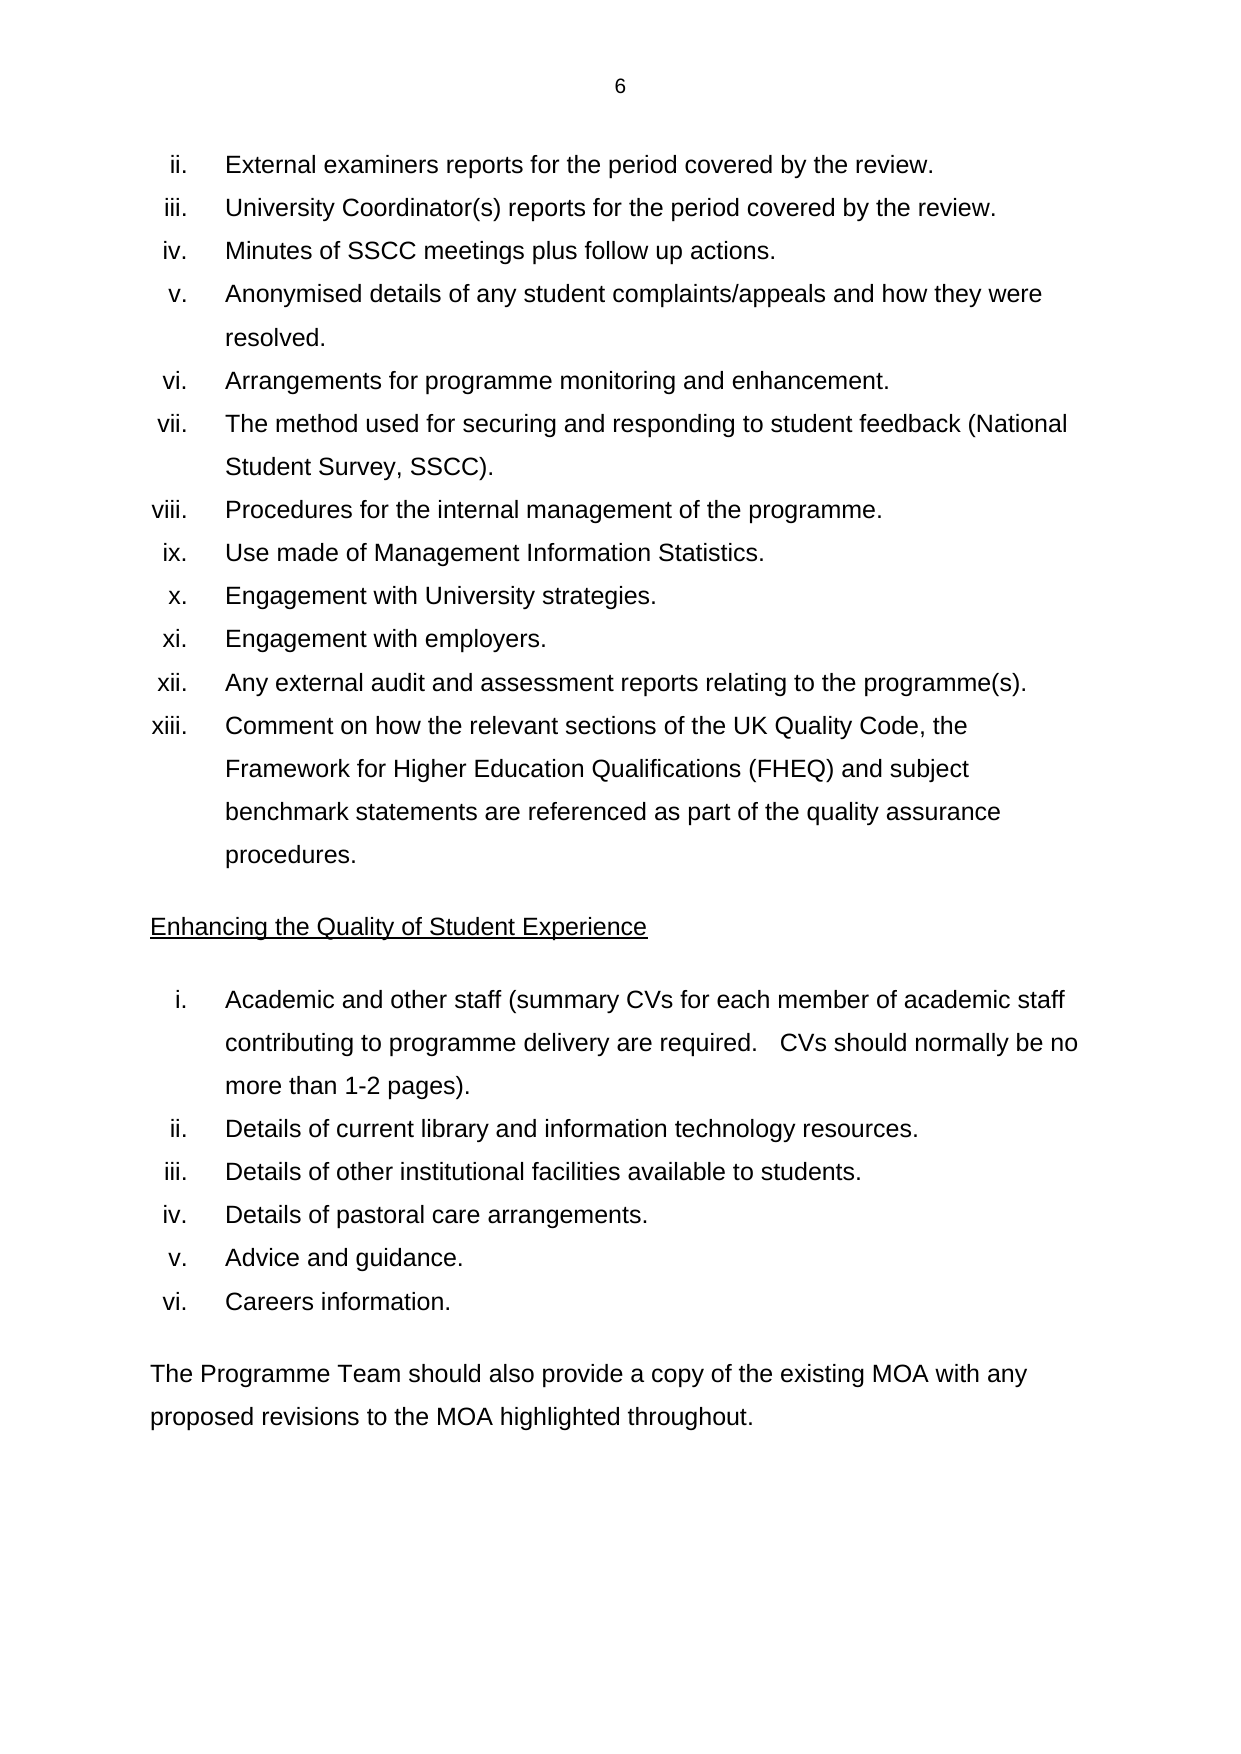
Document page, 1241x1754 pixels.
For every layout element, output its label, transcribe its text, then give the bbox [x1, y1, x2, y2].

list Details of pastoral care arrangements. [187, 1200, 1090, 1229]
list Arrangements for programme monitoring and enhancement. [187, 366, 1090, 394]
list Engagement with employers. [187, 624, 1090, 653]
list Comment on how the relevant sections of the UK Quality Code, the Framework for Higher Education Qualifications (FHEQ) and subject benchmark statements are referenced as part of the quality assurance procedures. [187, 711, 1090, 869]
list Advice and guidance. [187, 1243, 1090, 1272]
list External examiners reports for the period covered by the review. [187, 150, 1090, 179]
text Enhancing the Quality of Student Experience [150, 912, 1090, 941]
list Details of other institutional facilities available to students. [187, 1157, 1090, 1186]
list University Coordinator(s) reports for the period covered by the review. [187, 193, 1090, 222]
list Minutes of SSCC meetings plus follow up actions. [187, 236, 1090, 265]
text The Programme Team should also provide a copy of the existing MOA with any proposed revisions to the MOA highlighted throughout. [150, 1359, 1090, 1431]
list Details of current library and information technology resources. [187, 1114, 1090, 1143]
list Academic and other staff (summary CVs for each member of academic staff contributing to programme delivery are required. CVs should normally be no more than 1-2 pages). [187, 984, 1090, 1099]
list The method used for securing and responding to student feedback (National Student Survey, SSCC). [187, 409, 1090, 481]
list Use made of Management Information Statistics. [187, 538, 1090, 567]
list Anonymised details of any student complaints/appeals and how they were resolved. [187, 279, 1090, 351]
list Procedures for the internal management of the programme. [187, 495, 1090, 524]
list Any external audit and assessment reports relating to the programme(s). [187, 667, 1090, 696]
list Engagement with University strategies. [187, 581, 1090, 610]
list Careers information. [187, 1286, 1090, 1315]
